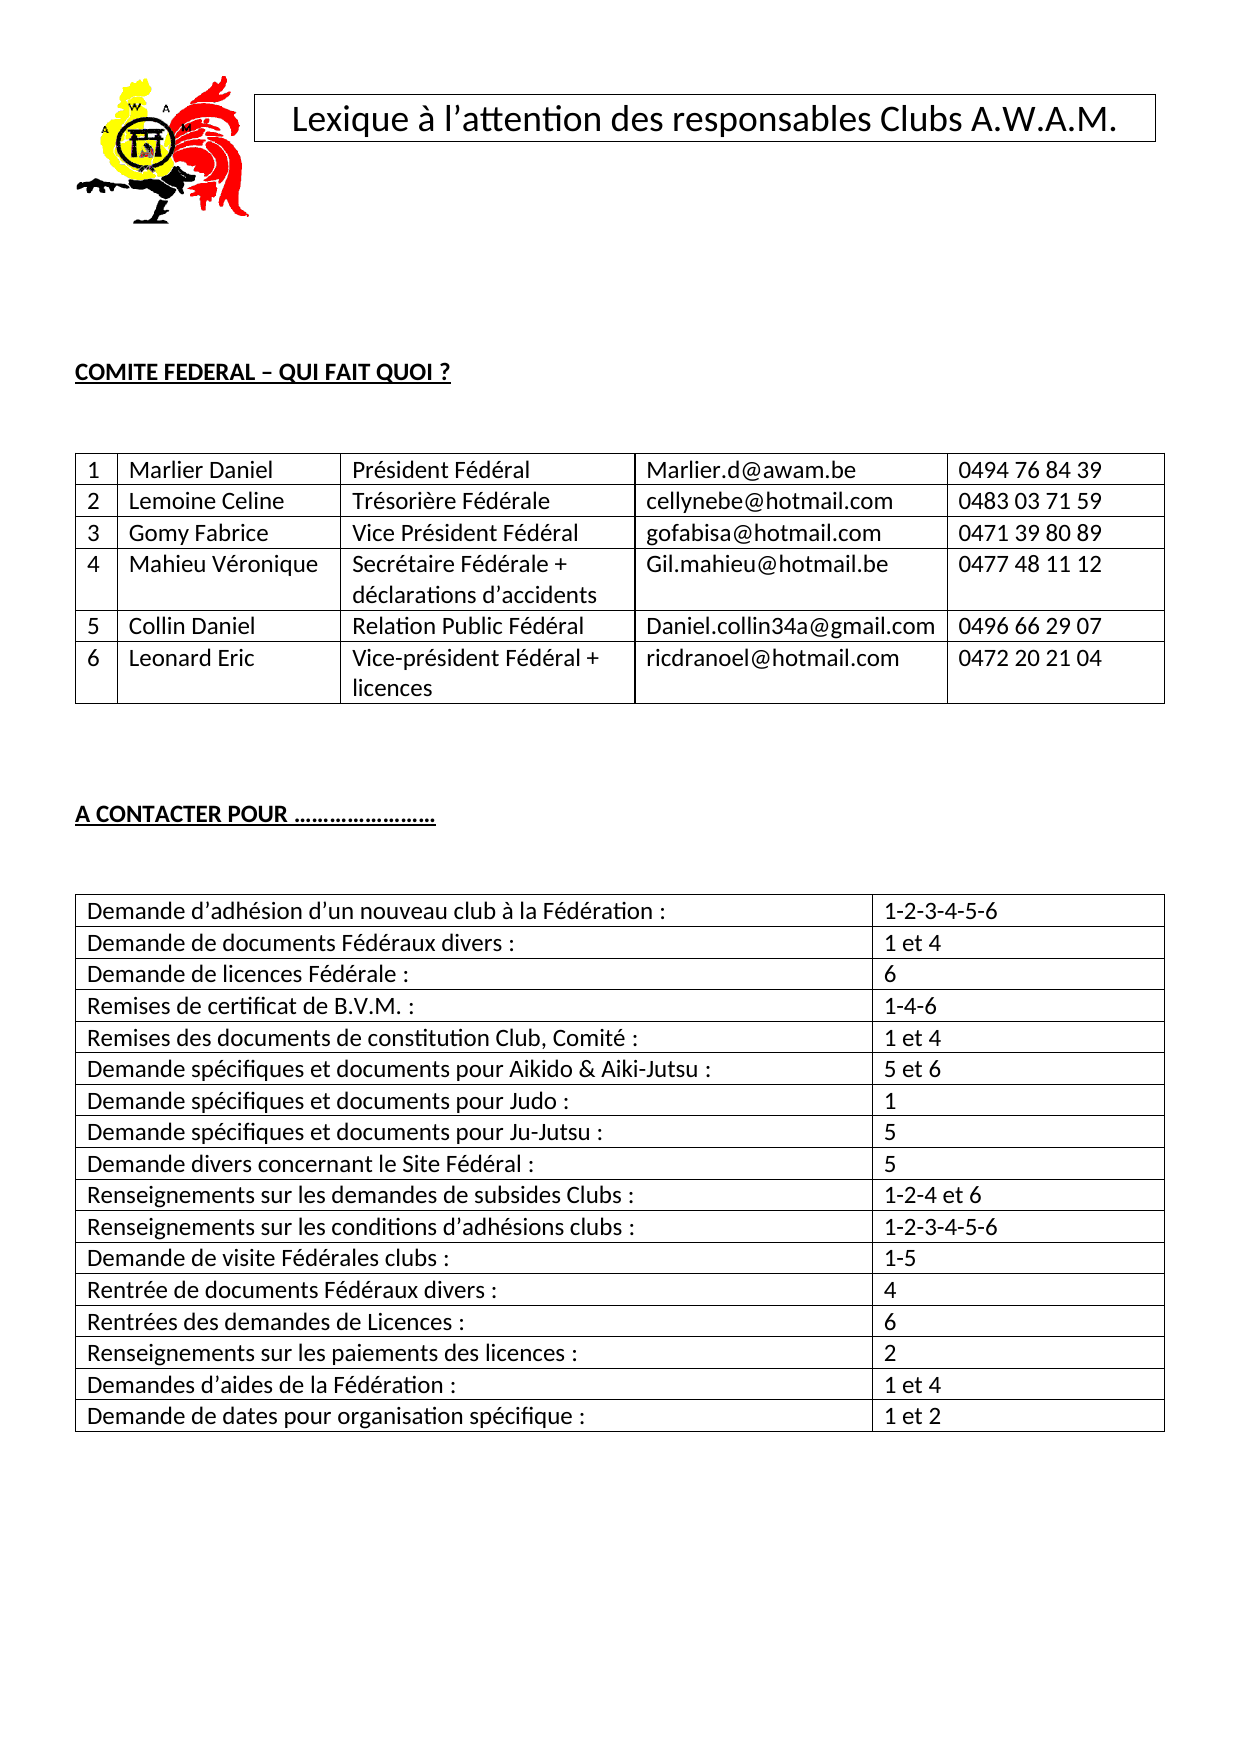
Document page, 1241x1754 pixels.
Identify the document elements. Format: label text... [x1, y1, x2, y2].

table_cell 5 [76, 611, 117, 641]
table_cell Rentrée de documents Fédéraux divers : [76, 1274, 872, 1305]
table_header 0494 76 84 39 [948, 454, 1164, 484]
table_cell Demande de visite Fédérales clubs : [76, 1243, 872, 1273]
table_cell 0472 20 21 04 [948, 642, 1164, 703]
text COMITE FEDERAL – QUI FAIT QUOI ? [75, 356, 1165, 387]
table_cell cellynebe@hotmail.com [636, 485, 947, 516]
table_cell 0496 66 29 07 [948, 611, 1164, 641]
table_cell Remises de certificat de B.V.M. : [76, 990, 872, 1021]
table_cell Vice Président Fédéral [341, 517, 634, 547]
table_cell 1-5 [873, 1243, 1164, 1273]
table_cell Mahieu Véronique [118, 549, 340, 609]
table_cell Gomy Fabrice [118, 517, 340, 547]
table_cell Demande de dates pour organisation spécifique : [76, 1400, 872, 1431]
table_cell Demande de documents Fédéraux divers : [76, 927, 872, 957]
table_cell Demande de licences Fédérale : [76, 959, 872, 989]
table_cell Daniel.collin34a@gmail.com [636, 611, 947, 641]
table_cell Demande spécifiques et documents pour Ju-Jutsu : [76, 1116, 872, 1147]
table_cell 6 [873, 1306, 1164, 1336]
table_cell Gil.mahieu@hotmail.be [636, 549, 947, 609]
picture [75, 76, 253, 235]
table_cell Lemoine Celine [118, 485, 340, 516]
table_header Demande d’adhésion d’un nouveau club à la Fédération : [76, 895, 872, 926]
table_cell 2 [76, 485, 117, 516]
table_cell Rentrées des demandes de Licences : [76, 1306, 872, 1336]
table_cell Relation Public Fédéral [341, 611, 634, 641]
table_header Lexique à l’attention des responsables Clubs A.W.A.M. [255, 95, 1155, 141]
table_header Président Fédéral [341, 454, 634, 484]
table_cell Trésorière Fédérale [341, 485, 634, 516]
table_cell ricdranoel@hotmail.com [636, 642, 947, 703]
table_cell 5 [873, 1116, 1164, 1147]
table_cell Renseignements sur les demandes de subsides Clubs : [76, 1180, 872, 1210]
table_cell Remises des documents de constitution Club, Comité : [76, 1022, 872, 1052]
table_cell 1 et 4 [873, 1369, 1164, 1399]
table_cell 1 et 2 [873, 1400, 1164, 1431]
table_cell gofabisa@hotmail.com [636, 517, 947, 547]
table_header Marlier Daniel [118, 454, 340, 484]
table_cell 6 [873, 959, 1164, 989]
table_cell Demande divers concernant le Site Fédéral : [76, 1148, 872, 1178]
table_cell 1 et 4 [873, 927, 1164, 957]
table_header Marlier.d@awam.be [636, 454, 947, 484]
table_cell Demande spécifiques et documents pour Aikido & Aiki-Jutsu : [76, 1053, 872, 1084]
text A CONTACTER POUR …………………… [75, 798, 1165, 828]
table_cell Collin Daniel [118, 611, 340, 641]
table_cell Demandes d’aides de la Fédération : [76, 1369, 872, 1399]
table_cell Vice-président Fédéral + licences [341, 642, 634, 703]
table_header 1-2-3-4-5-6 [873, 895, 1164, 926]
table_cell 3 [76, 517, 117, 547]
table_cell Renseignements sur les paiements des licences : [76, 1337, 872, 1368]
table_header 1 [76, 454, 117, 484]
table_cell 4 [873, 1274, 1164, 1305]
table_cell 6 [76, 642, 117, 703]
table_cell 1 et 4 [873, 1022, 1164, 1052]
table_cell 0477 48 11 12 [948, 549, 1164, 609]
table_cell 0483 03 71 59 [948, 485, 1164, 516]
table_cell 1 [873, 1085, 1164, 1115]
table_cell 0471 39 80 89 [948, 517, 1164, 547]
table_cell Leonard Eric [118, 642, 340, 703]
table_cell Demande spécifiques et documents pour Judo : [76, 1085, 872, 1115]
table_cell 1-4-6 [873, 990, 1164, 1021]
table_cell Renseignements sur les conditions d’adhésions clubs : [76, 1211, 872, 1242]
table_cell 2 [873, 1337, 1164, 1368]
table_cell 1-2-3-4-5-6 [873, 1211, 1164, 1242]
table_cell 1-2-4 et 6 [873, 1180, 1164, 1210]
table_cell 5 et 6 [873, 1053, 1164, 1084]
table_cell 4 [76, 549, 117, 609]
table_cell 5 [873, 1148, 1164, 1178]
table_cell Secrétaire Fédérale + déclarations d’accidents [341, 549, 634, 609]
